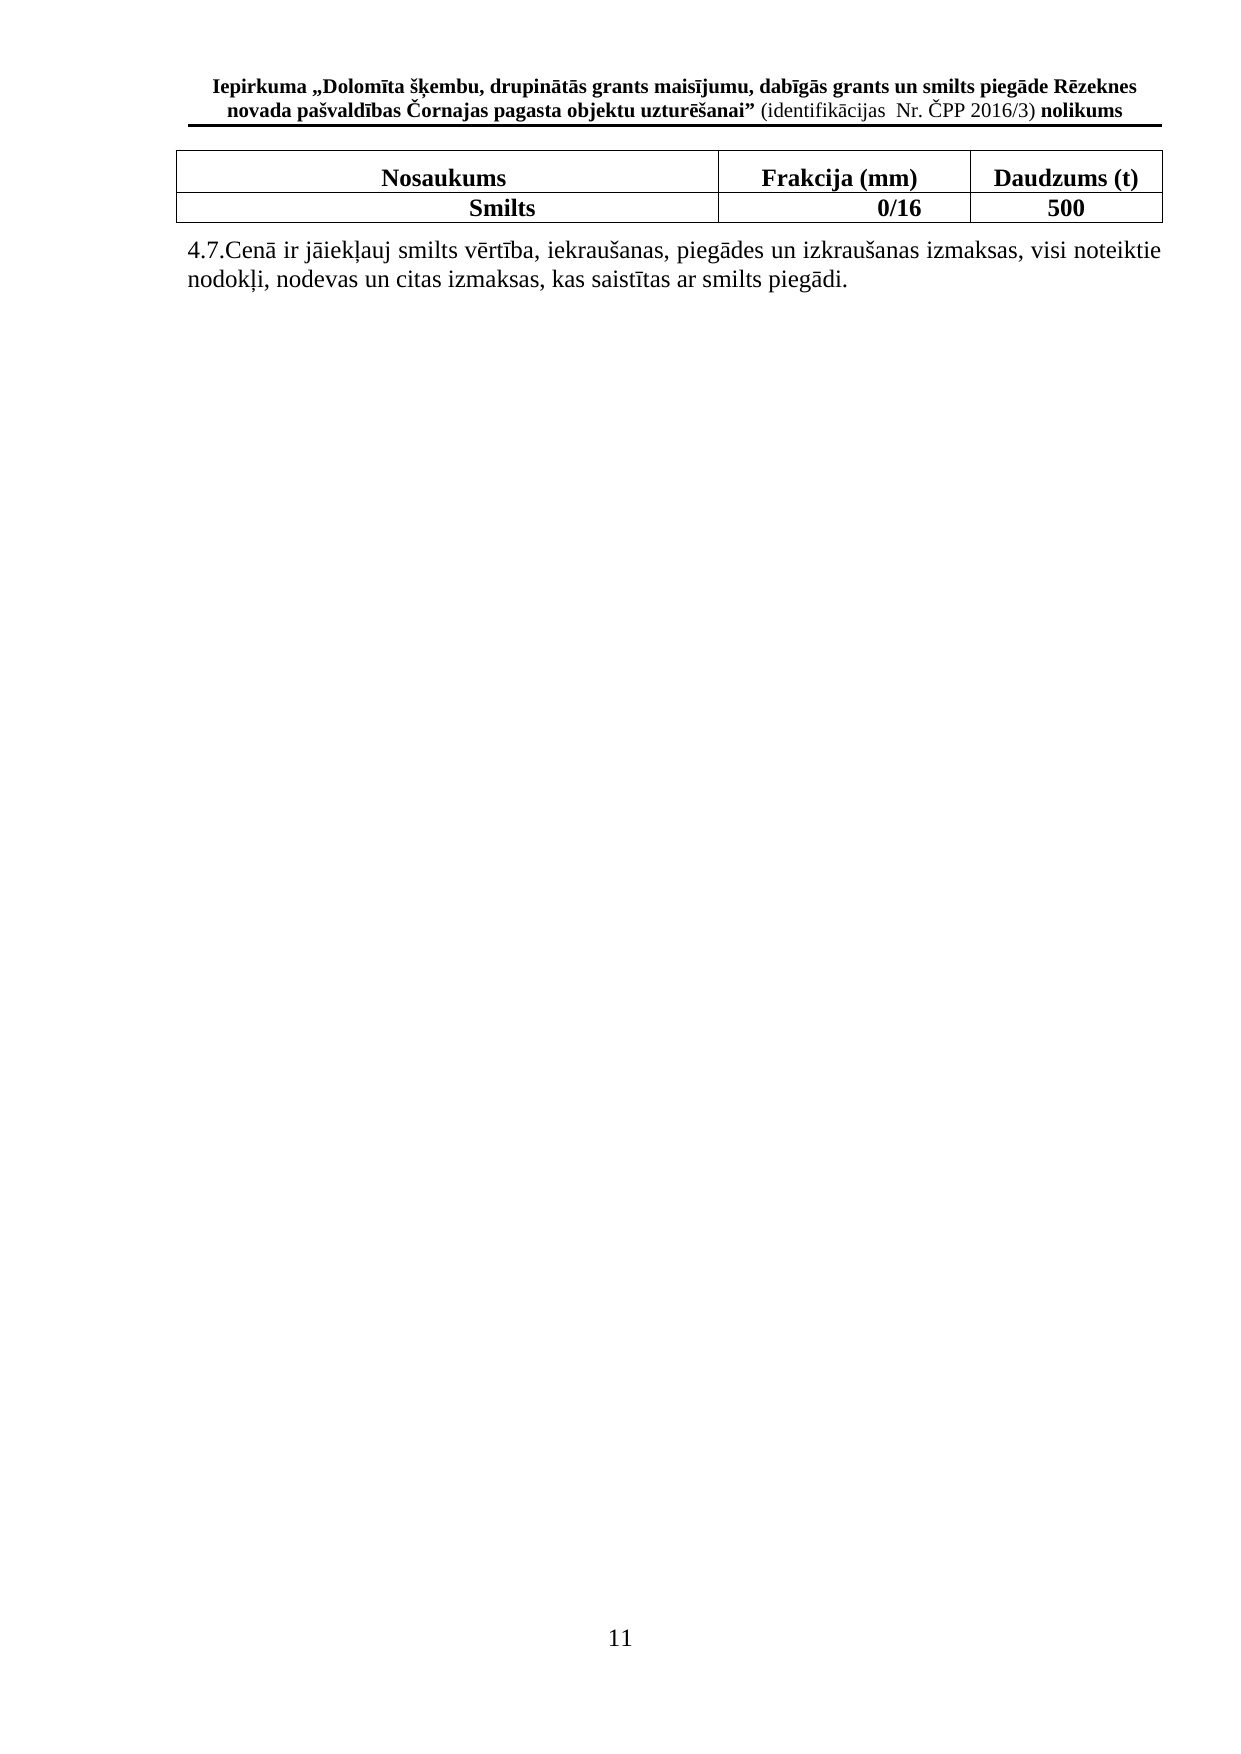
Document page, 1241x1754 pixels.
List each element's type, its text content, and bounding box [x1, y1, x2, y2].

text 4.7.Cenā ir jāiekļauj smilts vērtība, iekraušanas, piegādes un izkraušanas izmaksas, visi noteiktie nodokļi, nodevas un citas izmaksas, kas saistītas ar smilts piegādi. [187, 236, 1162, 293]
table_cell 0/16 [719, 193, 970, 222]
table_cell Smilts [177, 193, 718, 222]
table_header Nosaukums [177, 151, 718, 192]
table_header Daudzums (t) [971, 151, 1162, 192]
table_header Frakcija (mm) [719, 151, 970, 192]
table_cell 500 [971, 193, 1162, 222]
